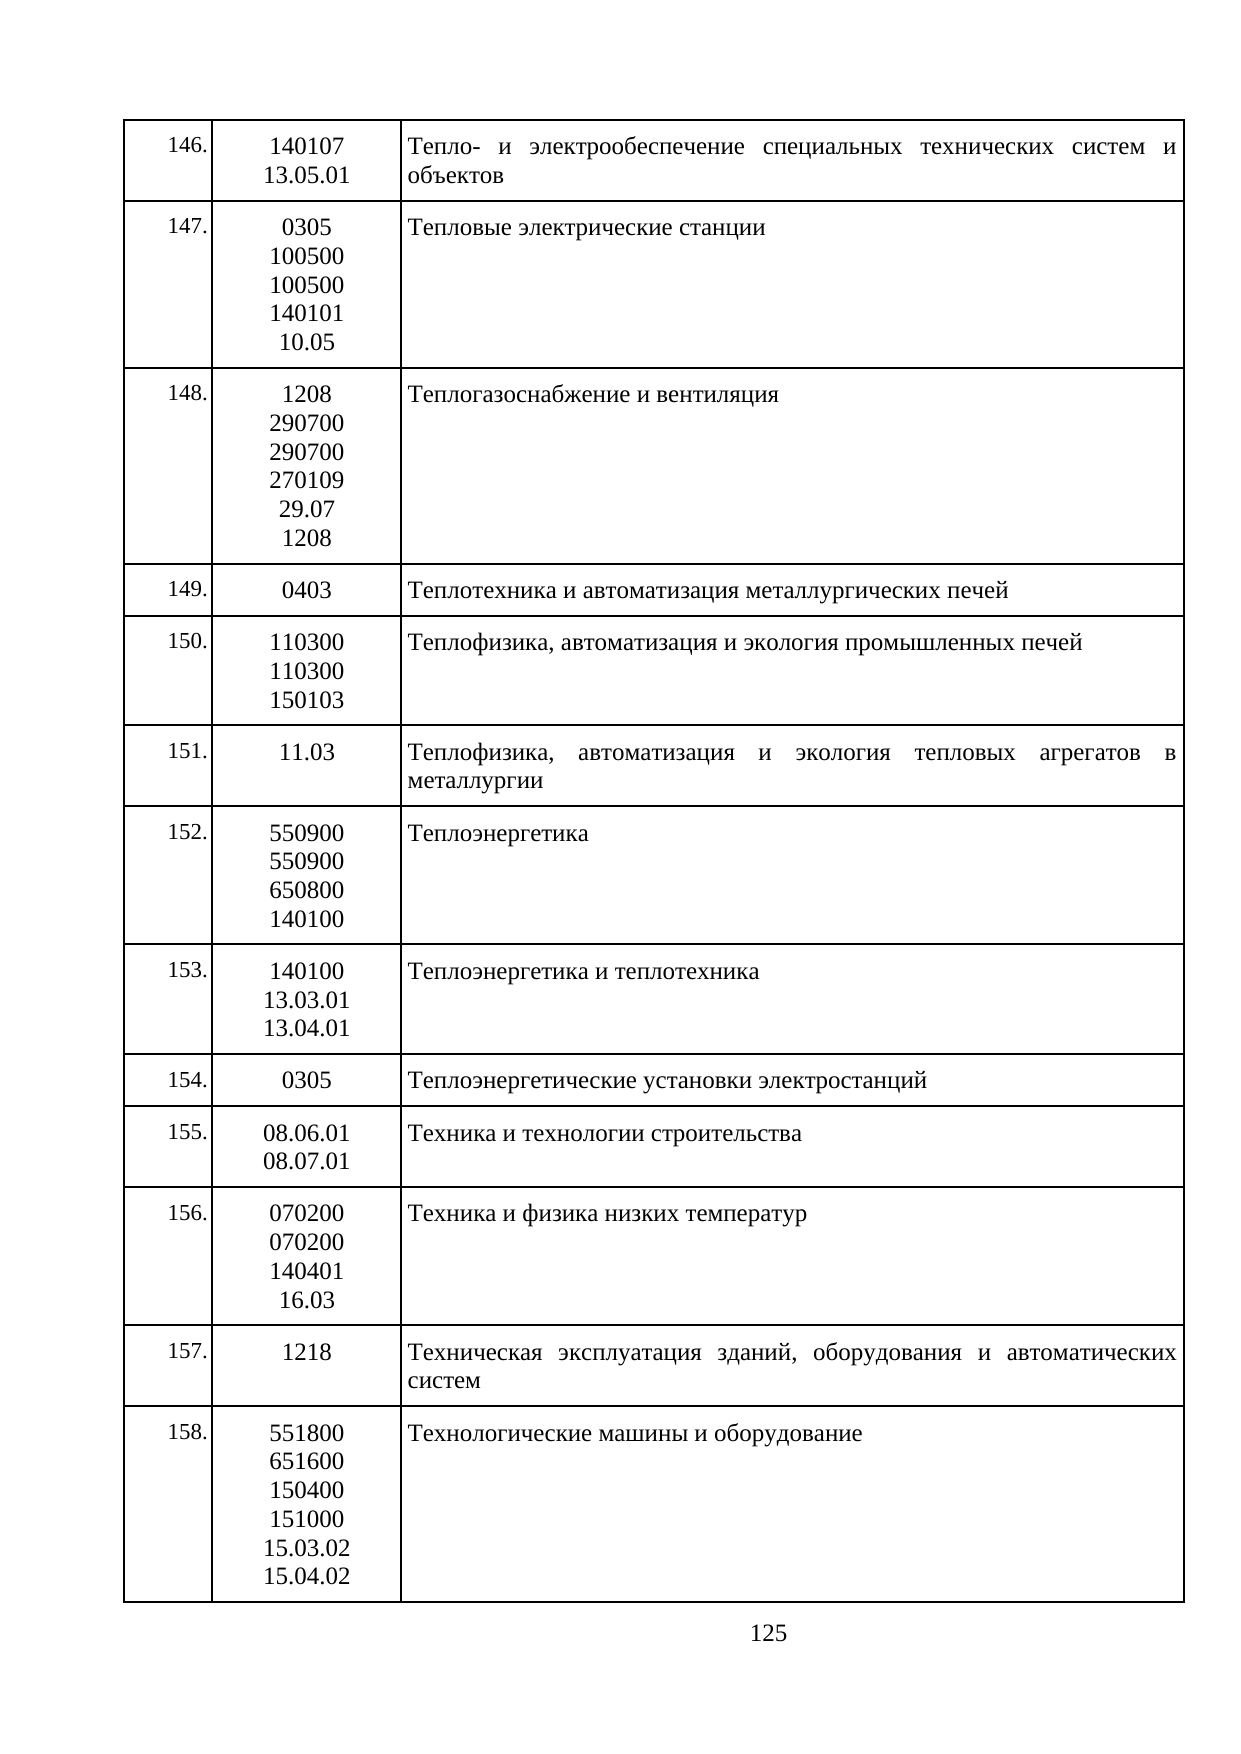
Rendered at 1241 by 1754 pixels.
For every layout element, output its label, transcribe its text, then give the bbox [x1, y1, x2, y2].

table_cell [125, 369, 211, 562]
table_cell [125, 565, 211, 614]
table_cell 0403 [213, 565, 400, 614]
table_cell [125, 1407, 211, 1601]
table_cell 1218 [213, 1326, 400, 1405]
table_cell 08.06.01 08.07.01 [213, 1107, 400, 1186]
table_cell Техническая эксплуатация зданий, оборудования и автоматических систем [402, 1326, 1183, 1405]
table_cell [125, 807, 211, 943]
table_cell [125, 121, 211, 199]
table_cell 551800 651600 150400 151000 15.03.02 15.04.02 [213, 1407, 400, 1601]
table_cell [125, 1326, 211, 1405]
table_cell Техника и технологии строительства [402, 1107, 1183, 1186]
table_cell Тепловые электрические станции [402, 202, 1183, 367]
table_cell [125, 1055, 211, 1105]
table_cell [125, 1188, 211, 1324]
table_cell [125, 202, 211, 367]
table_cell [125, 726, 211, 805]
table_cell 070200 070200 140401 16.03 [213, 1188, 400, 1324]
table_cell Теплофизика, автоматизация и экология тепловых агрегатов в металлургии [402, 726, 1183, 805]
table_cell Теплоэнергетика и теплотехника [402, 945, 1183, 1053]
table_cell 1208 290700 290700 270109 29.07 1208 [213, 369, 400, 562]
table_cell 550900 550900 650800 140100 [213, 807, 400, 943]
table_cell [125, 617, 211, 724]
table_cell Тепло- и электрообеспечение специальных технических систем и объектов [402, 121, 1183, 199]
table_cell Теплотехника и автоматизация металлургических печей [402, 565, 1183, 614]
table_cell [125, 945, 211, 1053]
table_cell 11.03 [213, 726, 400, 805]
table_cell 140107 13.05.01 [213, 121, 400, 199]
table_cell Теплоэнергетика [402, 807, 1183, 943]
table_cell 140100 13.03.01 13.04.01 [213, 945, 400, 1053]
table_cell Технологические машины и оборудование [402, 1407, 1183, 1601]
table_cell Техника и физика низких температур [402, 1188, 1183, 1324]
table_cell 0305 100500 100500 140101 10.05 [213, 202, 400, 367]
table_cell 0305 [213, 1055, 400, 1105]
table_cell Теплоэнергетические установки электростанций [402, 1055, 1183, 1105]
table_cell [125, 1107, 211, 1186]
table_cell Теплогазоснабжение и вентиляция [402, 369, 1183, 562]
table_cell Теплофизика, автоматизация и экология промышленных печей [402, 617, 1183, 724]
table_cell 110300 110300 150103 [213, 617, 400, 724]
